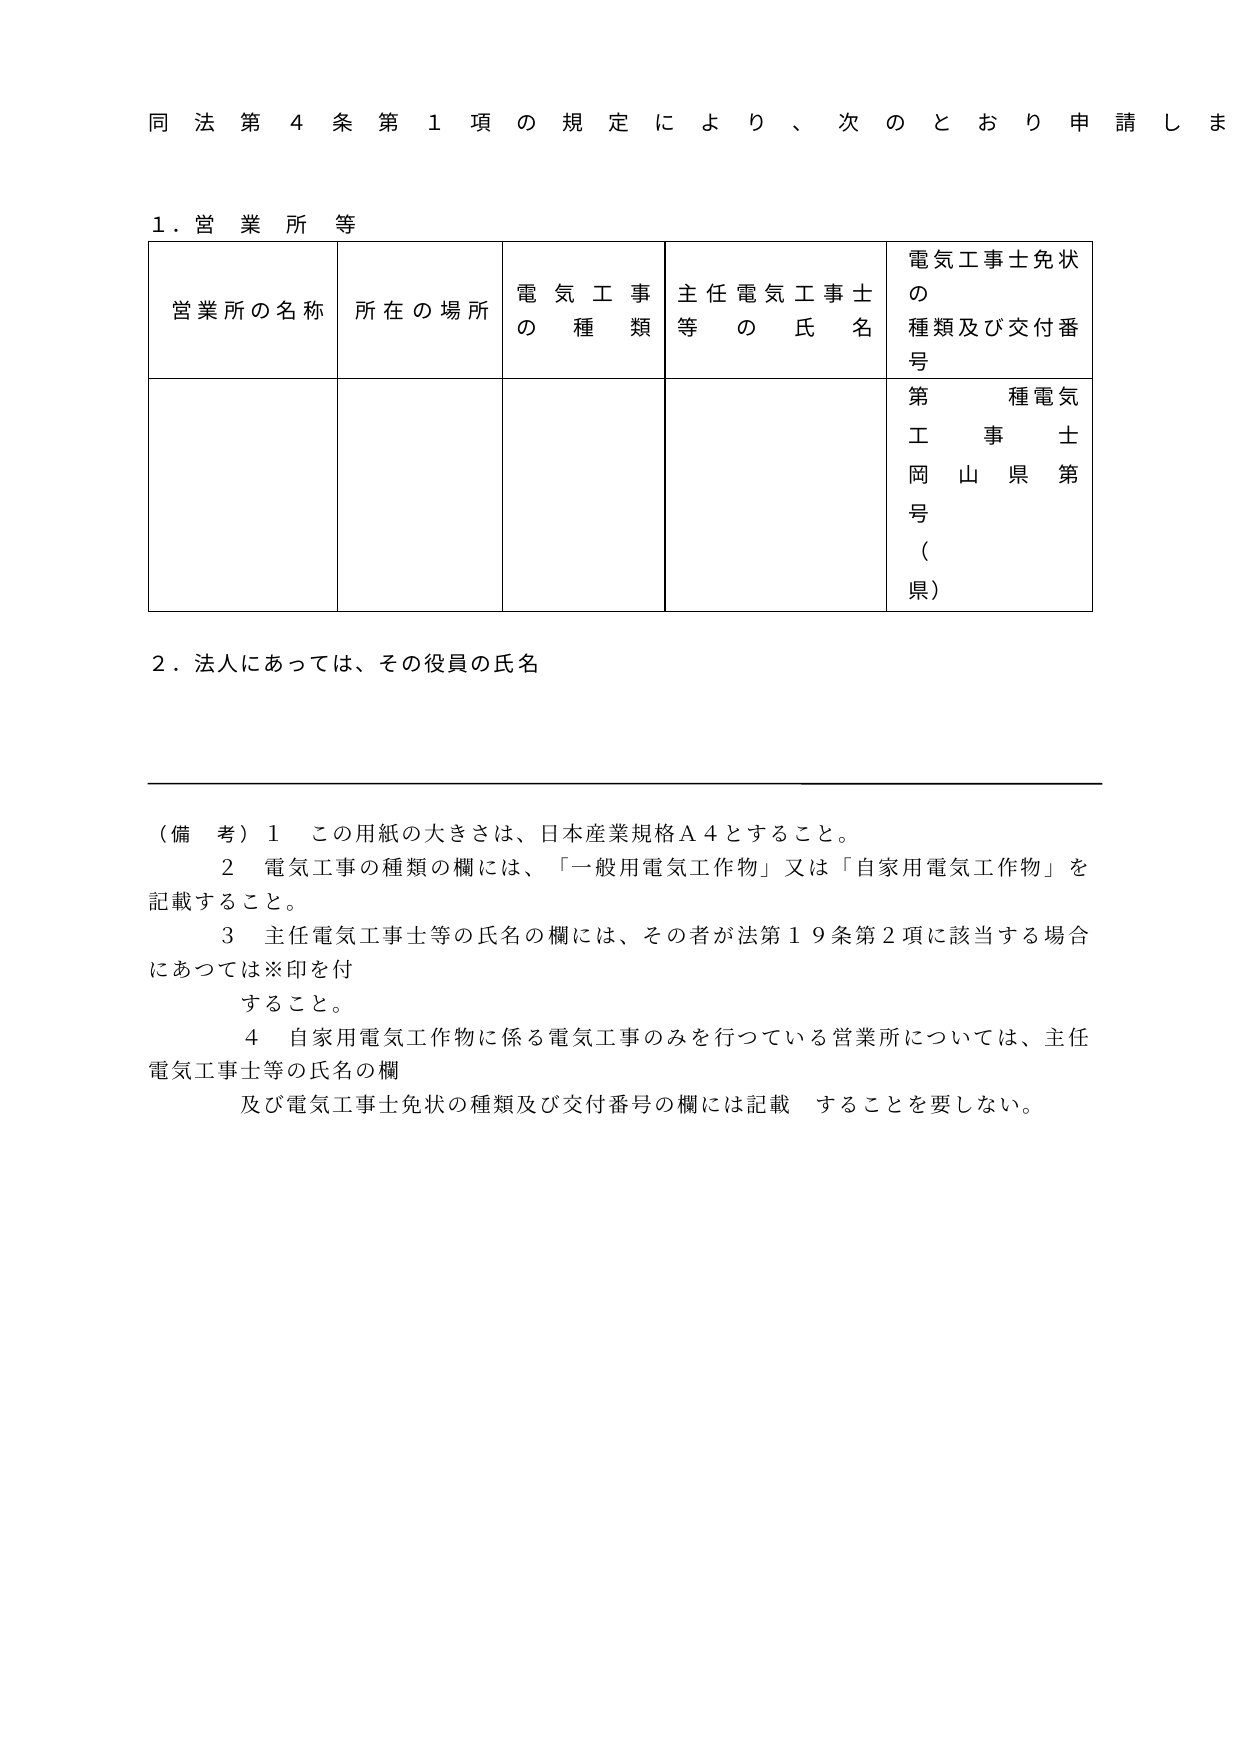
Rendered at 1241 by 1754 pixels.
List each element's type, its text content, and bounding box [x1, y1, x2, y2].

table_cell [503, 379, 664, 611]
text ４ 自家用電気工作物に係る電気工事のみを行つている営業所については、主任 電気工事士等の氏名の欄 [148, 1019, 1092, 1087]
table_header 営業所の名称 [149, 242, 337, 377]
table_cell [338, 379, 502, 611]
text ２ 電気工事の種類の欄には、「一般用電気工作物」又は「自家用電気工作物」を 記載すること。 [148, 849, 1092, 917]
table_header 電気工事 の種類 [503, 242, 664, 377]
table_cell 第 種電気工事士 岡山県第 号 （ 県） [887, 379, 1092, 611]
table_cell [149, 379, 337, 611]
text （備 考）１ この用紙の大きさは、日本産業規格Ａ４とすること。 [148, 815, 1092, 849]
text １．営業所等 [148, 207, 1092, 241]
table_header 主任電気工事士 等の氏名 [666, 242, 886, 377]
table_header 電気工事士免状の 種類及び交付番号 [887, 242, 1092, 377]
text すること。 [229, 985, 1092, 1019]
table_cell [666, 379, 886, 611]
text ３ 主任電気工事士等の氏名の欄には、その者が法第１９条第２項に該当する場合 にあつては※印を付 [148, 917, 1092, 985]
text ２．法人にあっては、その役員の氏名 [148, 646, 1092, 679]
text 同法第４条第１項の規定により、次のとおり申請します。 [148, 105, 1092, 173]
table_header 所在の場所 [338, 242, 502, 377]
text 及び電気工事士免状の種類及び交付番号の欄には記載 することを要しない。 [148, 1087, 1092, 1121]
